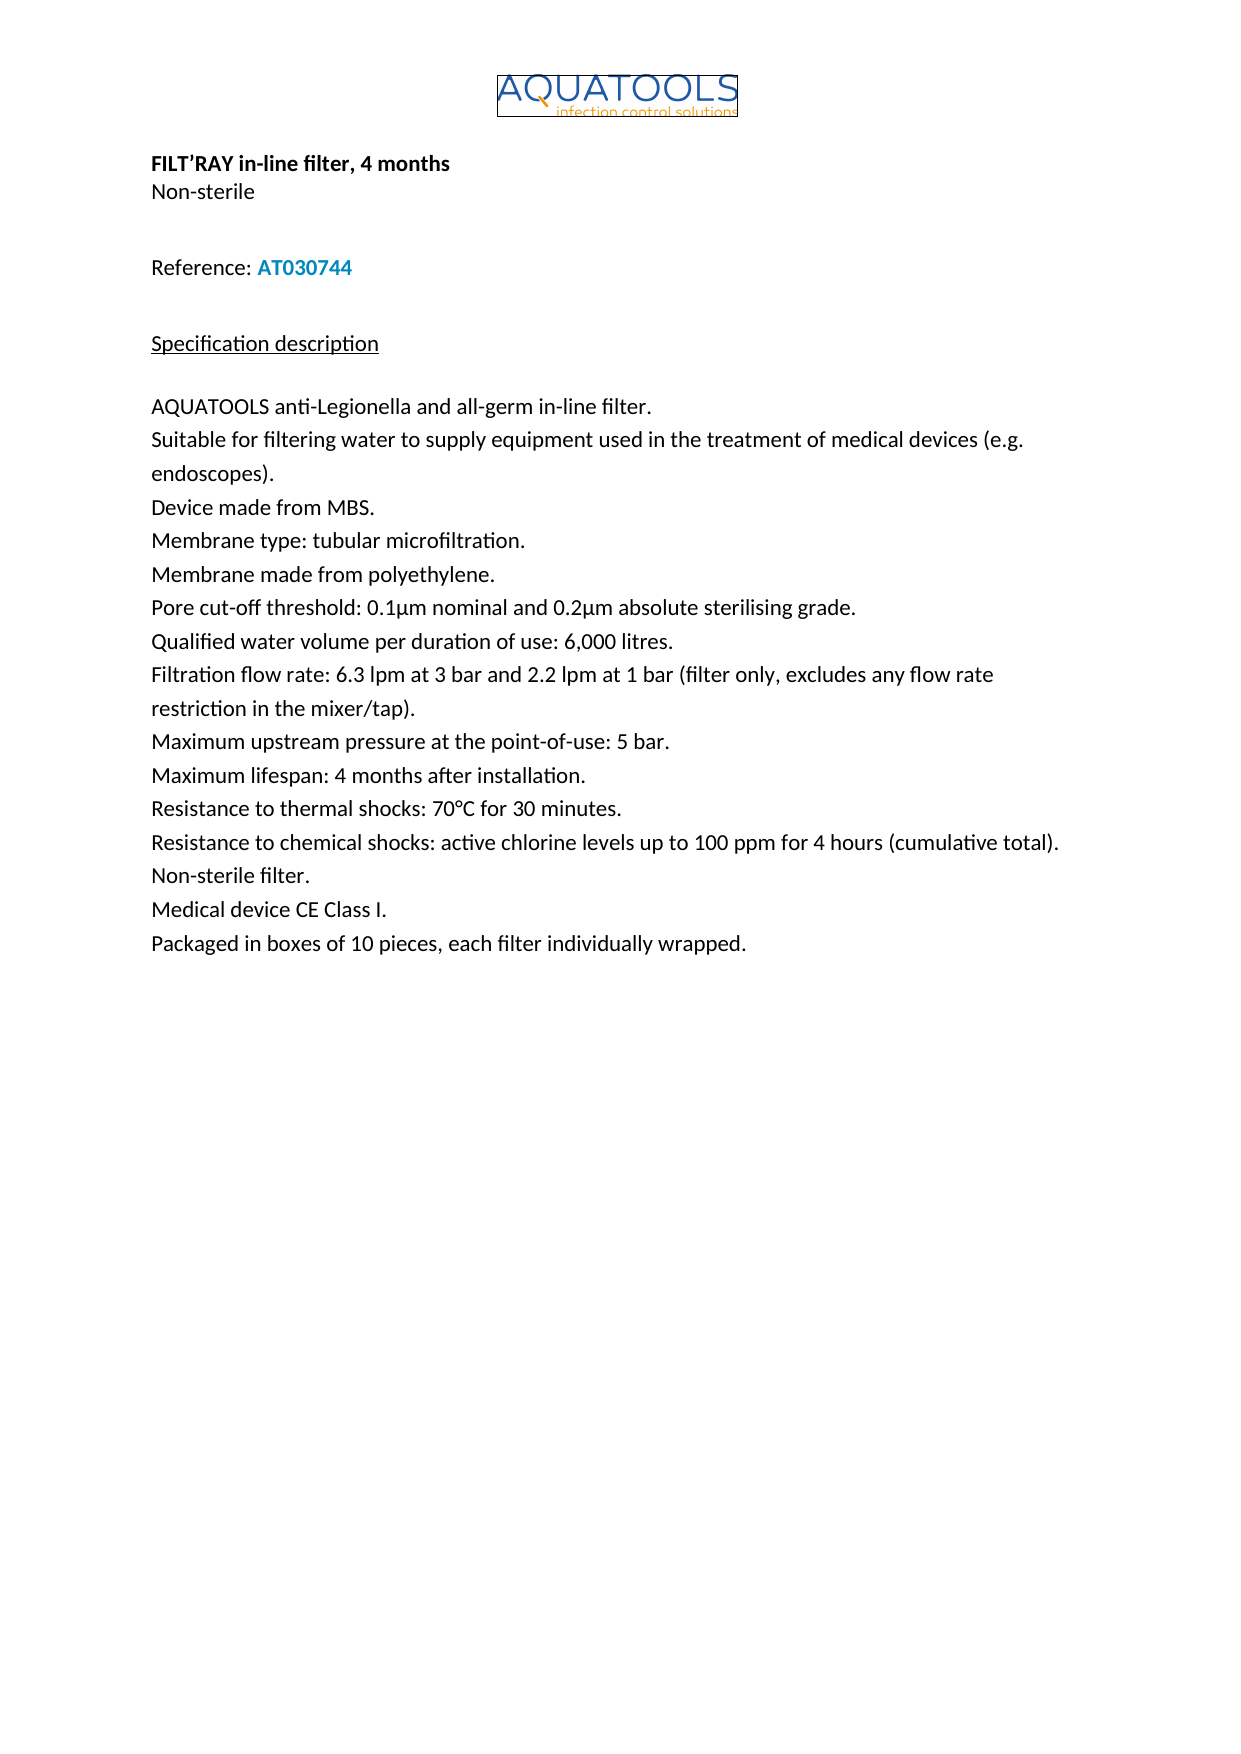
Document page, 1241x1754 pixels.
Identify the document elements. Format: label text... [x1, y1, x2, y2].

text Membrane made from polyethylene. [151, 560, 1084, 588]
text Medical device CE Class I. [151, 895, 1084, 923]
text Specification description [151, 329, 1084, 357]
text Device made from MBS. [151, 493, 1084, 521]
text Qualified water volume per duration of use: 6,000 litres. [151, 627, 1084, 655]
text Packaged in boxes of 10 pieces, each filter individually wrapped. [151, 929, 1084, 957]
text Membrane type: tubular microfiltration. [151, 526, 1084, 554]
picture [498, 76, 737, 116]
text FILT’RAY in-line filter, 4 months [151, 149, 1084, 177]
text Non-sterile filter. [151, 862, 1084, 889]
text Suitable for filtering water to supply equipment used in the treatment of medical devices (e.g. endoscopes). [151, 426, 1084, 487]
text Maximum upstream pressure at the point-of-use: 5 bar. [151, 727, 1084, 755]
text Resistance to thermal shocks: 70°C for 30 minutes. [151, 794, 1084, 822]
text Filtration flow rate: 6.3 lpm at 3 bar and 2.2 lpm at 1 bar (filter only, excludes any flow rate restriction in the mixer/tap). [151, 660, 1084, 722]
text Reference: AT030744 [151, 253, 1084, 281]
text Non-sterile [151, 177, 1084, 205]
text Pore cut-off threshold: 0.1μm nominal and 0.2μm absolute sterilising grade. [151, 593, 1084, 621]
text Maximum lifespan: 4 months after installation. [151, 761, 1084, 789]
text AQUATOOLS anti-Legionella and all-germ in-line filter. [151, 392, 1084, 420]
text Resistance to chemical shocks: active chlorine levels up to 100 ppm for 4 hours (cumulative total). [151, 828, 1084, 856]
